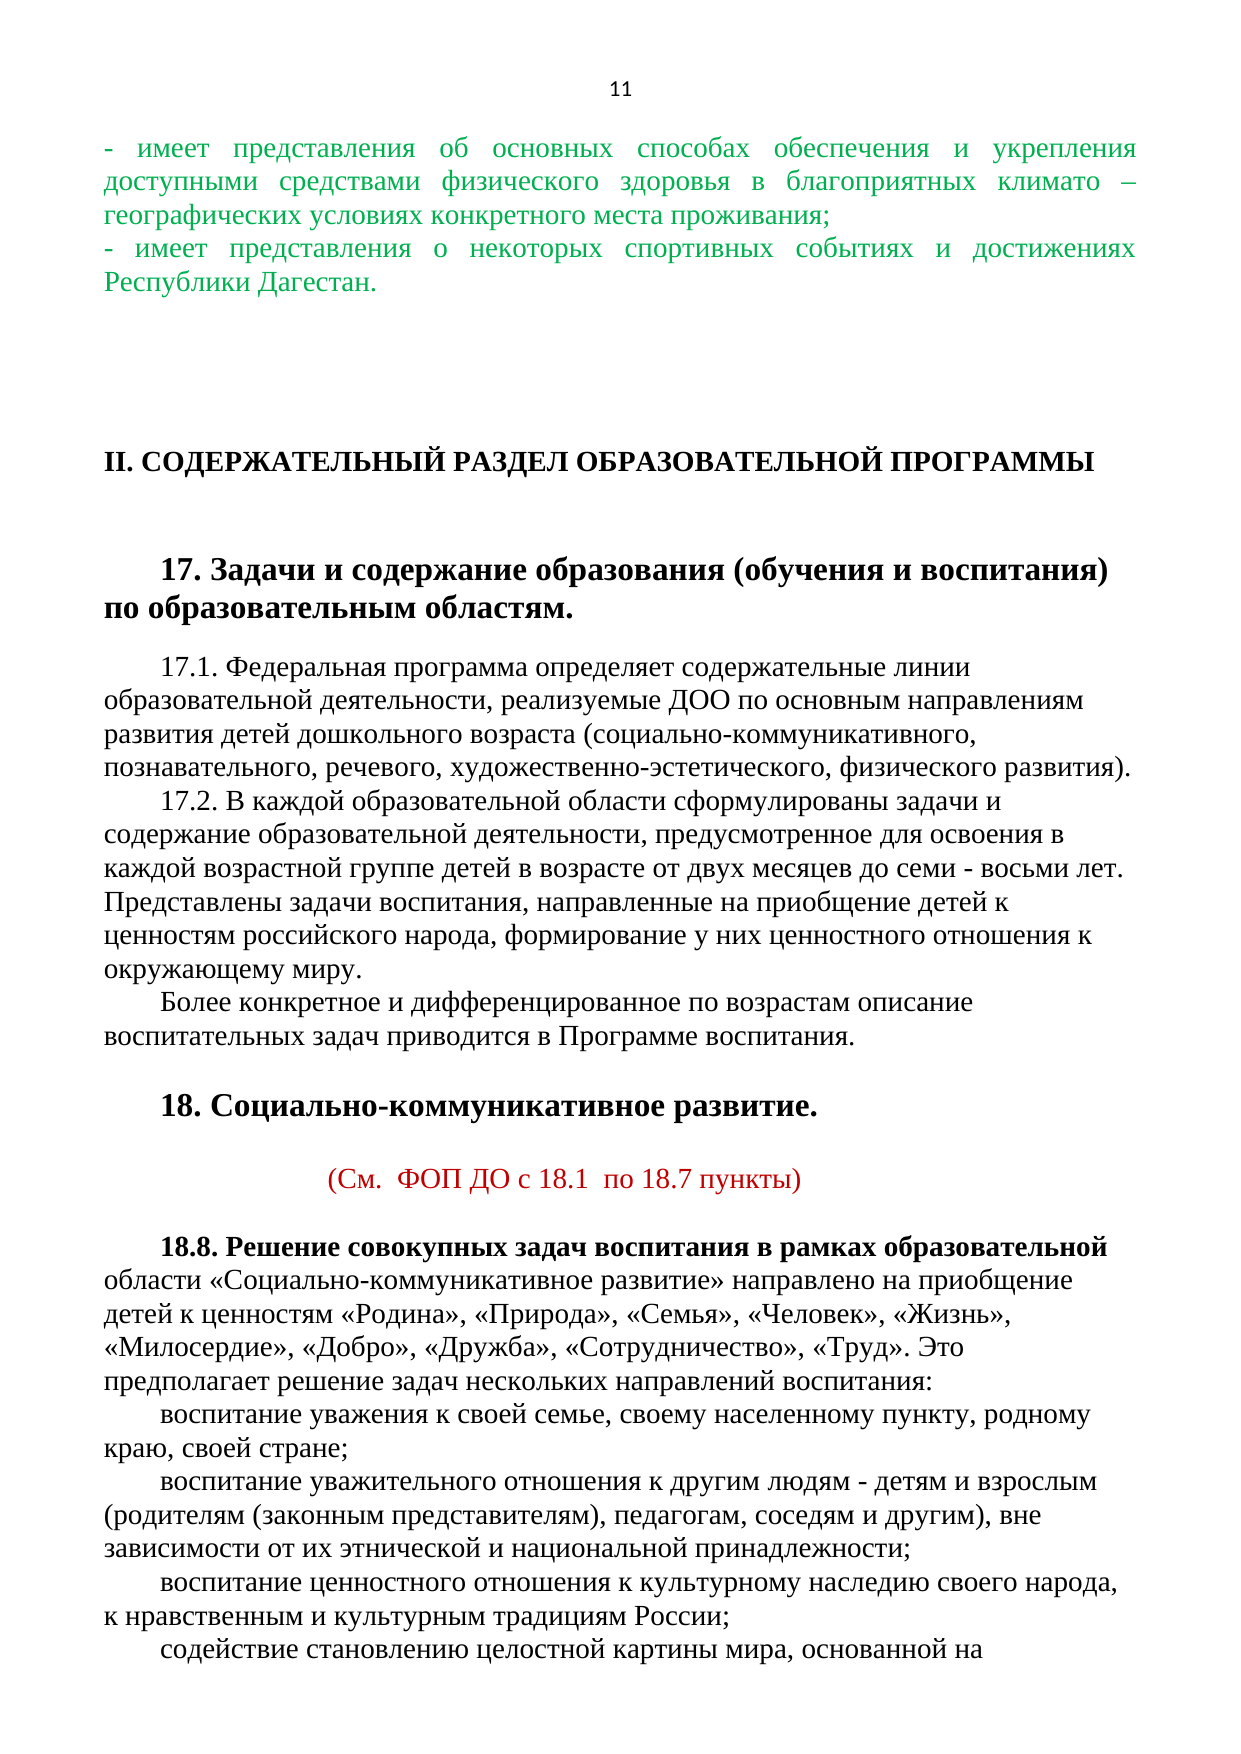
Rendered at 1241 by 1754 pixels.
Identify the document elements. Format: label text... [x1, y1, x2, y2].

text воспитание уважения к своей семье, своему населенному пункту, родному краю, своей стране; [103, 1396, 1137, 1463]
title Более конкретное и дифференцированное по возрастам описание воспитательных задач приводится в Программе воспитания. [103, 984, 1137, 1051]
title 17.2. В каждой образовательной области сформулированы задачи и содержание образовательной деятельности, предусмотренное для освоения в каждой возрастной группе детей в возрасте от двух месяцев до семи - восьми лет. Представлены задачи воспитания, направленные на приобщение детей к ценностям российского народа, формирование у них ценностного отношения к окружающему миру. [103, 783, 1137, 984]
text воспитание ценностного отношения к культурному наследию своего народа, к нравственным и культурным традициям России; [103, 1564, 1137, 1631]
title II. СОДЕРЖАТЕЛЬНЫЙ РАЗДЕЛ ОБРАЗОВАТЕЛЬНОЙ ПРОГРАММЫ [103, 444, 1137, 477]
title 17. Задачи и содержание образования (обучения и воспитания) по образовательным областям. [103, 549, 1137, 626]
title 18. Социально-коммуникативное развитие. [103, 1085, 1137, 1123]
text - имеет представления о некоторых спортивных событиях и достижениях Республики Дагестан. [103, 230, 1137, 297]
text воспитание уважительного отношения к другим людям - детям и взрослым (родителям (законным представителям), педагогам, соседям и другим), вне зависимости от их этнической и национальной принадлежности; [103, 1463, 1137, 1564]
title (См. ФОП ДО с 18.1 по 18.7 пункты) [103, 1162, 1137, 1195]
title 17.1. Федеральная программа определяет содержательные линии образовательной деятельности, реализуемые ДОО по основным направлениям развития детей дошкольного возраста (социально-коммуникативного, познавательного, речевого, художественно-эстетического, физического развития). [103, 649, 1137, 783]
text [103, 1631, 1137, 1665]
text - имеет представления об основных способах обеспечения и укрепления доступными средствами физического здоровья в благоприятных климато – географических условиях конкретного места проживания; [103, 130, 1137, 230]
text 18.8. Решение совокупных задач воспитания в рамках образовательной области «Социально-коммуникативное развитие» направлено на приобщение детей к ценностям «Родина», «Природа», «Семья», «Человек», «Жизнь», «Милосердие», «Добро», «Дружба», «Сотрудничество», «Труд». Это предполагает решение задач нескольких направлений воспитания: [103, 1229, 1137, 1396]
